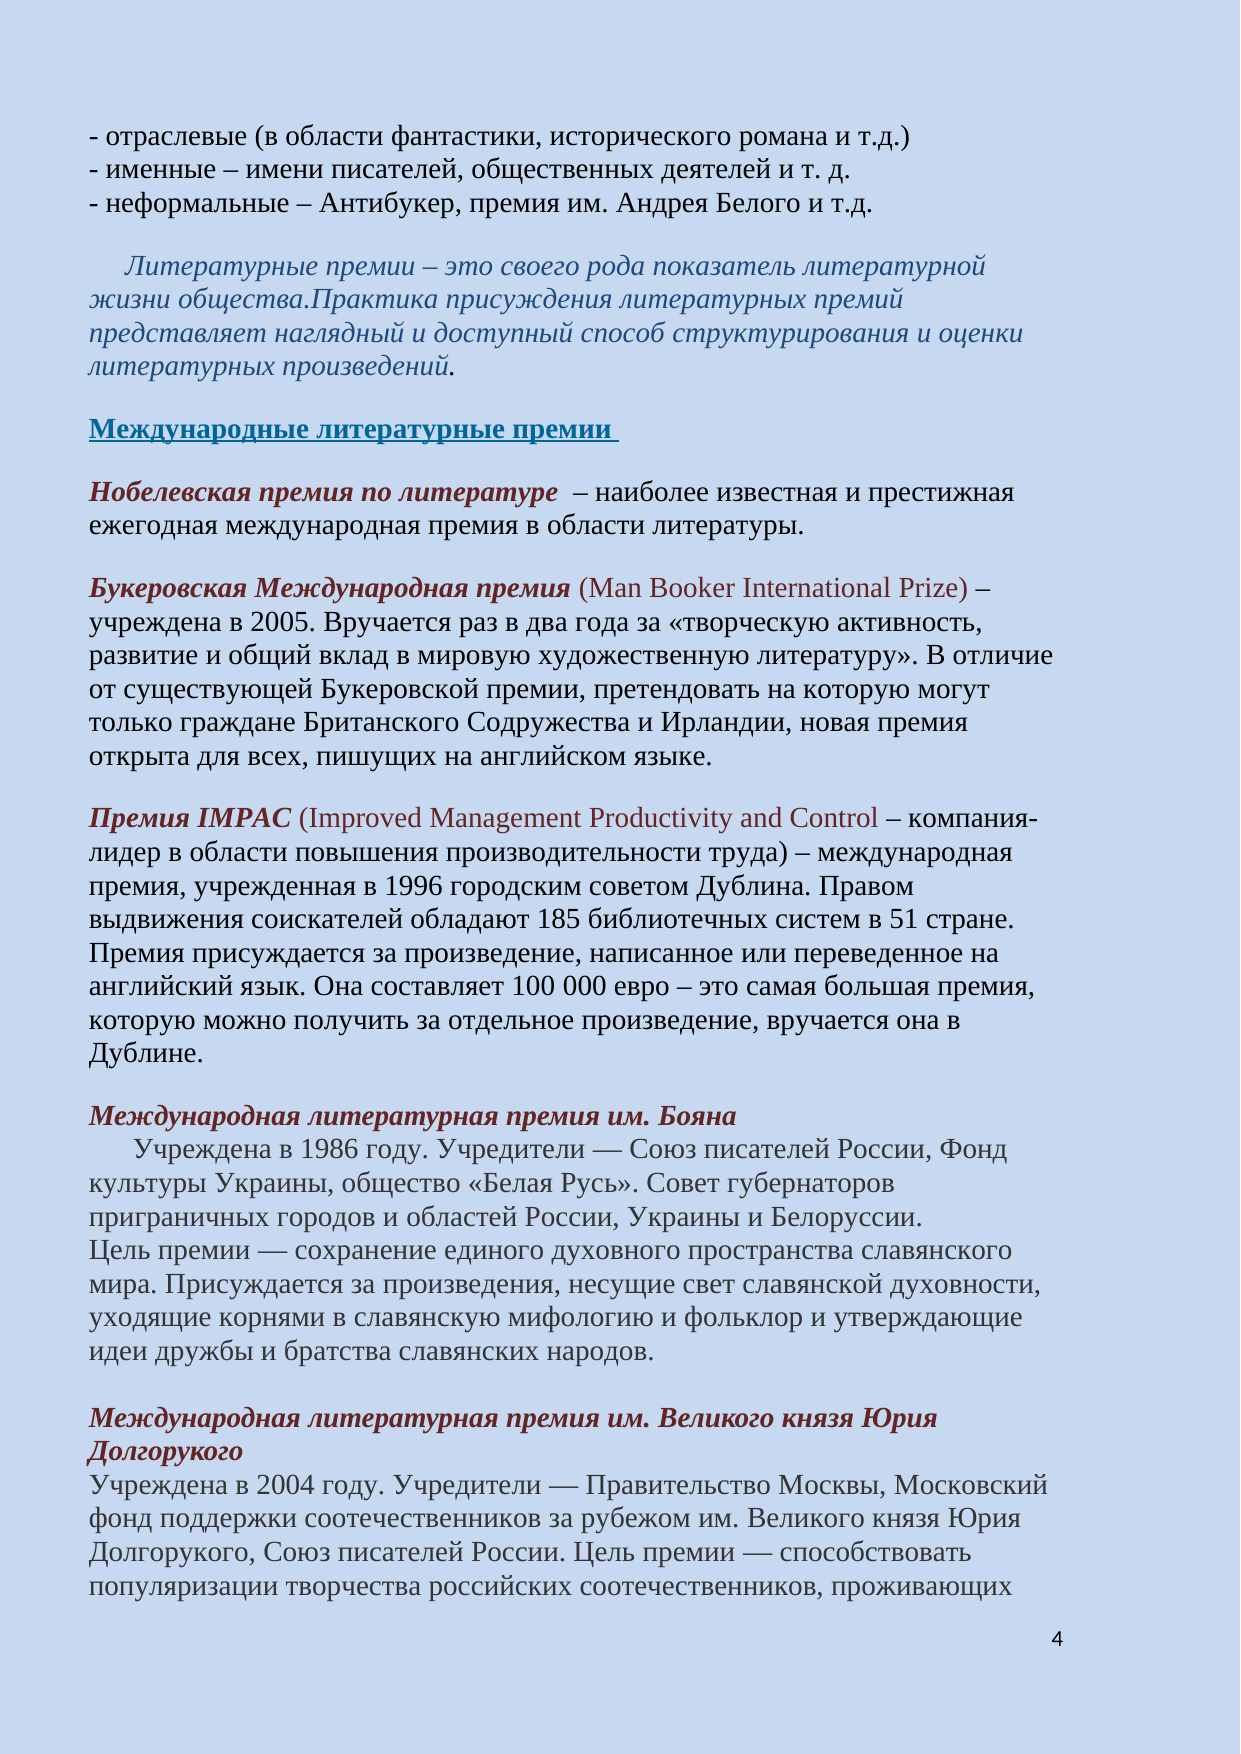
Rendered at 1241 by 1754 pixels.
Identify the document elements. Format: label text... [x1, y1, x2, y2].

text Международные литературные премии [88, 411, 1063, 445]
text - отраслевые (в области фантастики, исторического романа и т.д.) [88, 118, 1063, 152]
text Премия IMPAC (Improved Management Productivity and Control – компания-лидер в области повышения производительности труда) – международная премия, учрежденная в 1996 городским советом Дублина. Правом выдвижения соискателей обладают 185 библиотечных систем в 51 стране. Премия присуждается за произведение, написанное или переведенное на английский язык. Она составляет 100 000 евро – это самая большая премия, которую можно получить за отдельное произведение, вручается она в Дублине. [88, 801, 1063, 1069]
text - неформальные – Антибукер, премия им. Андрея Белого и т.д. [88, 185, 1063, 219]
text Литературные премии – это своего рода показатель литературной жизни общества.Практика присуждения литературных премий представляет наглядный и доступный способ структурирования и оценки литературных произведений. [88, 248, 1063, 382]
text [88, 1467, 1063, 1601]
text Международная литературная премия им. Бояна [88, 1098, 1063, 1132]
text - именные – имени писателей, общественных деятелей и т. д. [88, 152, 1063, 185]
text Букеровская Международная премия (Man Booker International Prize) – учреждена в 2005. Вручается раз в два года за «творческую активность, развитие и общий вклад в мировую художественную литературу». В отличие от существующей Букеровской премии, претендовать на которую могут только граждане Британского Содружества и Ирландии, новая премия открыта для всех, пишущих на английском языке. [88, 570, 1063, 771]
text Нобелевская премия по литературе – наиболее известная и престижная ежегодная международная премия в области литературы. [88, 474, 1063, 541]
text Международная литературная премия им. Великого князя Юрия Долгорукого [88, 1400, 1063, 1467]
text Учреждена в 1986 году. Учредители — Союз писателей России, Фонд культуры Украины, общество «Белая Русь». Совет губернаторов приграничных городов и областей России, Украины и Белоруссии. Цель премии — сохранение единого духовного пространства славянского мира. Присуждается за произведения, несущие свет славянской духовности, уходящие корнями в славянскую мифологию и фольклор и утверждающие идеи дружбы и братства славянских народов. [88, 1132, 1063, 1366]
